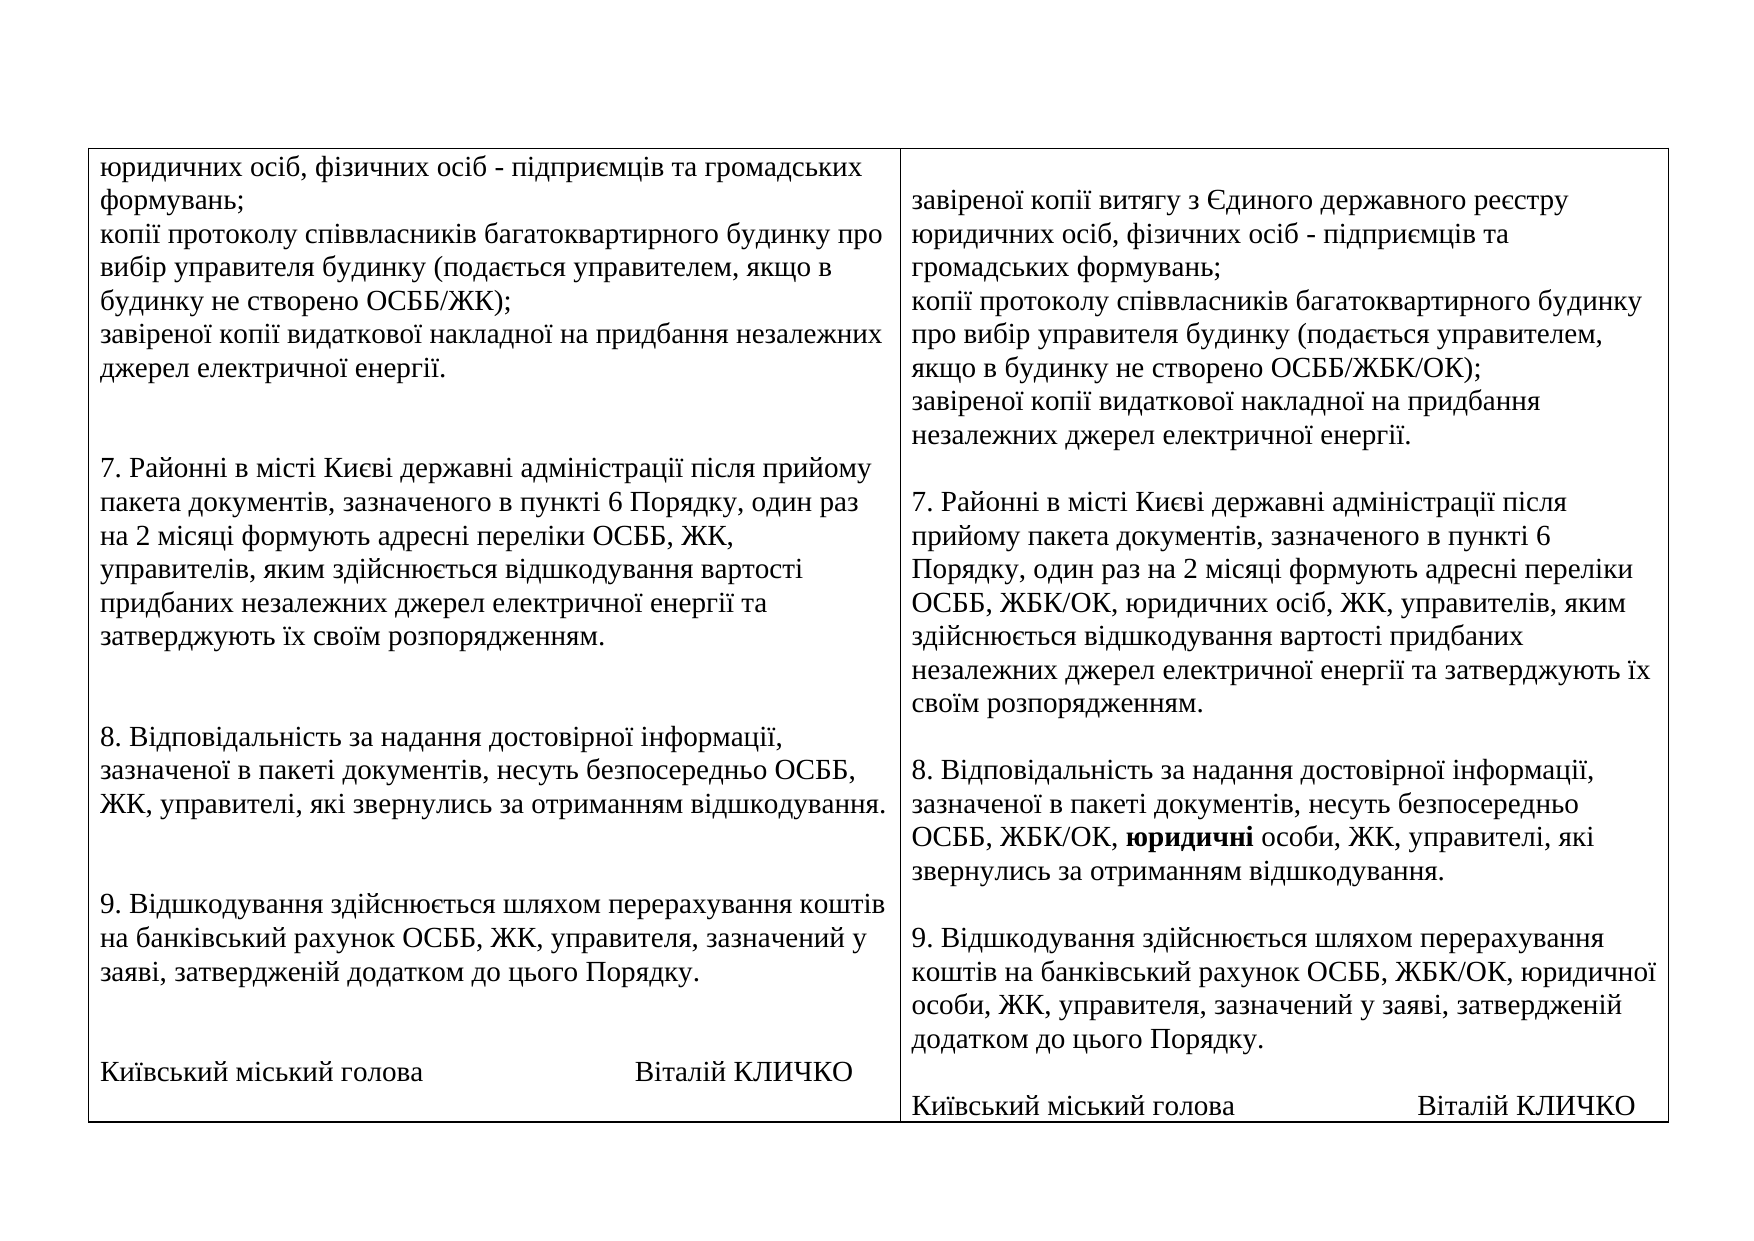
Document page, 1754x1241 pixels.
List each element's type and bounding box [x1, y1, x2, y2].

table_cell [89, 149, 900, 1121]
table_cell [901, 149, 1668, 1121]
